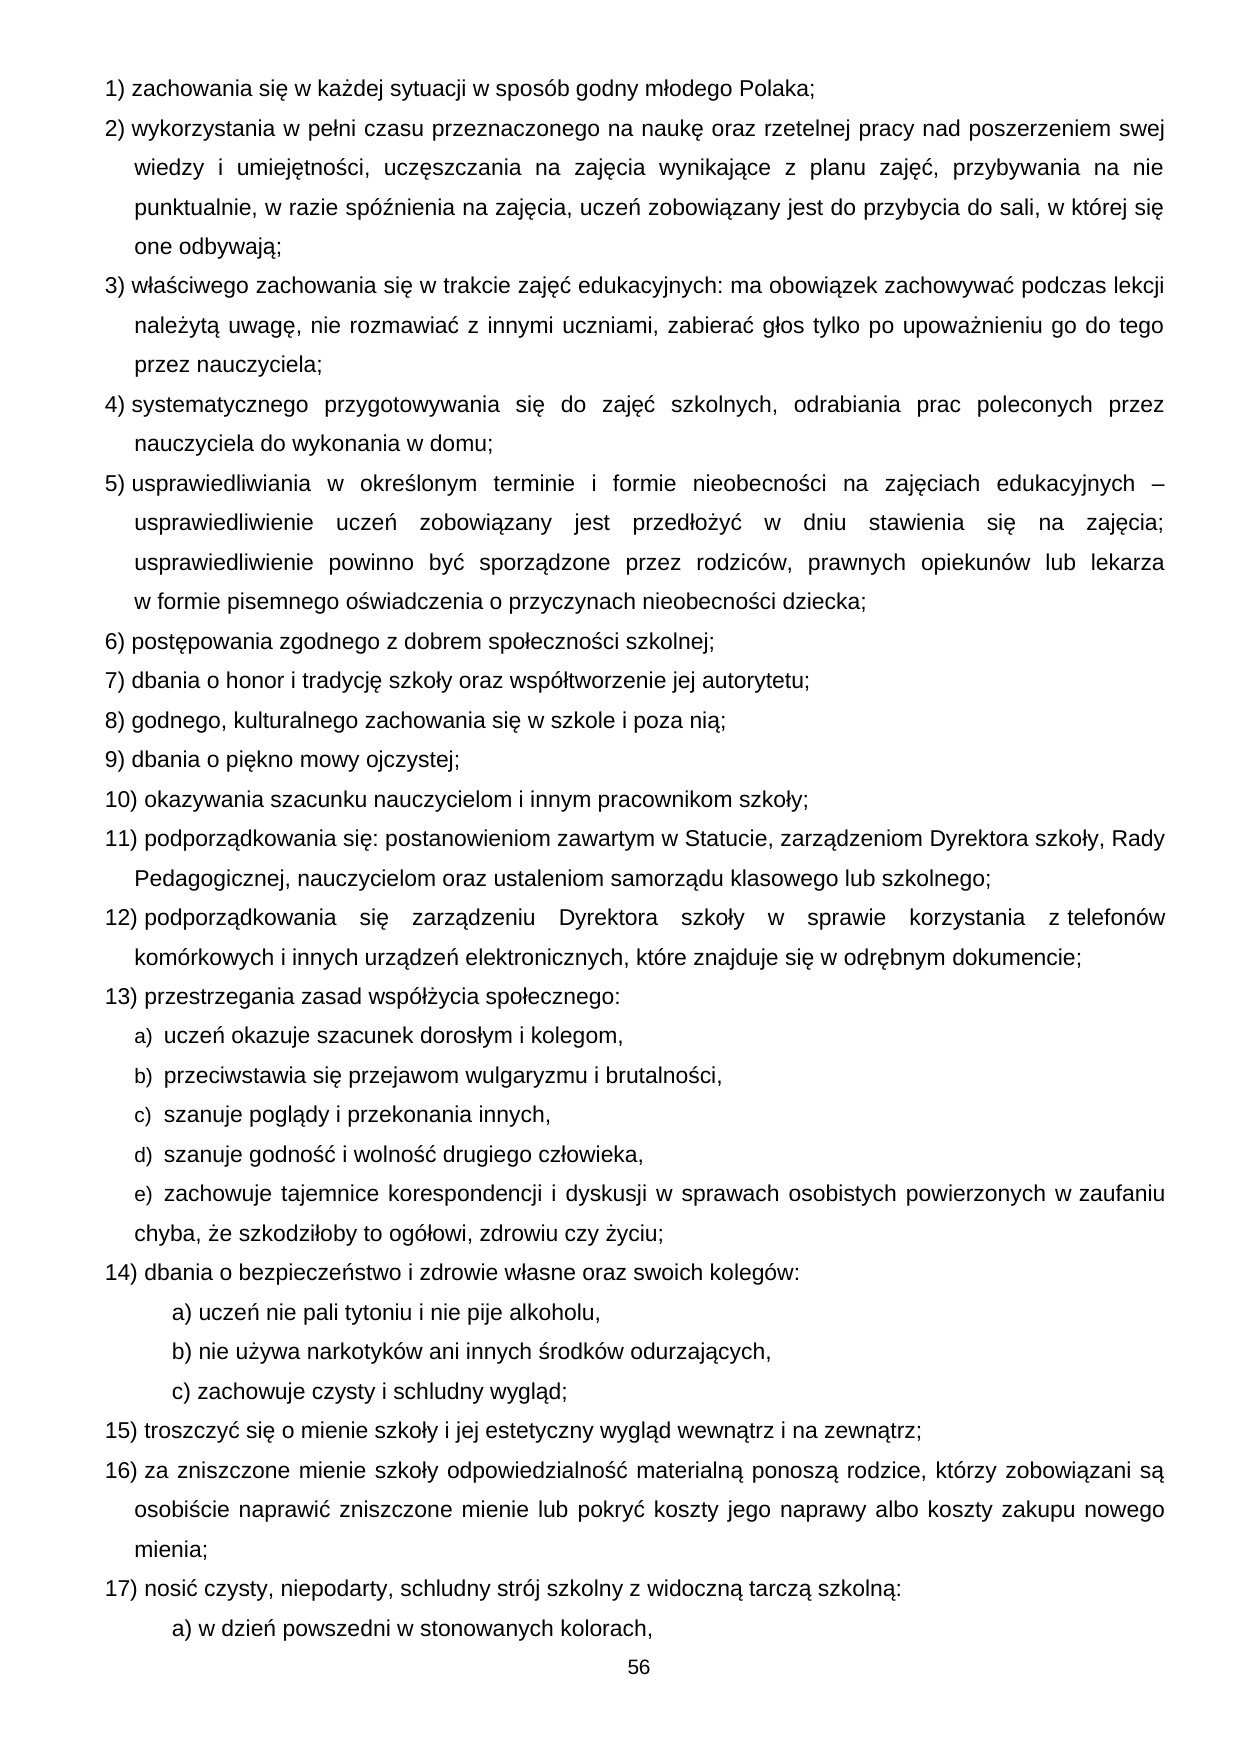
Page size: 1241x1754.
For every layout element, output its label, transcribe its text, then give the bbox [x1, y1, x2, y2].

list usprawiedliwiania w określonym terminie i formie nieobecności na zajęciach edukacyjnych – usprawiedliwienie uczeń zobowiązany jest przedłożyć w dniu stawienia się na zajęcia; usprawiedliwienie powinno być sporządzone przez rodziców, prawnych opiekunów lub lekarza w formie pisemnego oświadczenia o przyczynach nieobecności dziecka; [104, 470, 1165, 614]
list szanuje poglądy i przekonania innych, [134, 1101, 1165, 1128]
text a) uczeń nie pali tytoniu i nie pije alkoholu, [134, 1299, 1165, 1325]
list zachowuje tajemnice korespondencji i dyskusji w sprawach osobistych powierzonych w zaufaniu chyba, że szkodziłoby to ogółowi, zdrowiu czy życiu; [134, 1180, 1165, 1246]
list podporządkowania się: postanowieniom zawartym w Statucie, zarządzeniom Dyrektora szkoły, Rady Pedagogicznej, nauczycielom oraz ustaleniom samorządu klasowego lub szkolnego; [104, 825, 1165, 891]
list okazywania szacunku nauczycielom i innym pracownikom szkoły; [104, 786, 1165, 812]
list przestrzegania zasad współżycia społecznego: [104, 983, 1165, 1009]
list dbania o honor i tradycję szkoły oraz współtworzenie jej autorytetu; [104, 667, 1165, 693]
list nosić czysty, niepodarty, schludny strój szkolny z widoczną tarczą szkolną: [104, 1575, 1165, 1602]
text b) nie używa narkotyków ani innych środków odurzających, [134, 1338, 1165, 1365]
list przeciwstawia się przejawom wulgaryzmu i brutalności, [134, 1062, 1165, 1088]
list troszczyć się o mienie szkoły i jej estetyczny wygląd wewnątrz i na zewnątrz; [104, 1417, 1165, 1444]
list zachowania się w każdej sytuacji w sposób godny młodego Polaka; [104, 75, 1165, 101]
text c) zachowuje czysty i schludny wygląd; [134, 1378, 1165, 1404]
list systematycznego przygotowywania się do zajęć szkolnych, odrabiania prac poleconych przez nauczyciela do wykonania w domu; [104, 391, 1165, 457]
list uczeń okazuje szacunek dorosłym i kolegom, [134, 1022, 1165, 1049]
list dbania o bezpieczeństwo i zdrowie własne oraz swoich kolegów: [104, 1259, 1165, 1286]
list szanuje godność i wolność drugiego człowieka, [134, 1141, 1165, 1167]
text a) w dzień powszedni w stonowanych kolorach, [134, 1615, 1165, 1641]
list za zniszczone mienie szkoły odpowiedzialność materialną ponoszą rodzice, którzy zobowiązani są osobiście naprawić zniszczone mienie lub pokryć koszty jego naprawy albo koszty zakupu nowego mienia; [104, 1457, 1165, 1562]
list dbania o piękno mowy ojczystej; [104, 746, 1165, 772]
list wykorzystania w pełni czasu przeznaczonego na naukę oraz rzetelnej pracy nad poszerzeniem swej wiedzy i umiejętności, uczęszczania na zajęcia wynikające z planu zajęć, przybywania na nie punktualnie, w razie spóźnienia na zajęcia, uczeń zobowiązany jest do przybycia do sali, w której się one odbywają; [104, 114, 1165, 259]
list właściwego zachowania się w trakcie zajęć edukacyjnych: ma obowiązek zachowywać podczas lekcji należytą uwagę, nie rozmawiać z innymi uczniami, zabierać głos tylko po upoważnieniu go do tego przez nauczyciela; [104, 272, 1165, 378]
list godnego, kulturalnego zachowania się w szkole i poza nią; [104, 707, 1165, 733]
list podporządkowania się zarządzeniu Dyrektora szkoły w sprawie korzystania z telefonów komórkowych i innych urządzeń elektronicznych, które znajduje się w odrębnym dokumencie; [104, 904, 1165, 970]
list postępowania zgodnego z dobrem społeczności szkolnej; [104, 628, 1165, 654]
